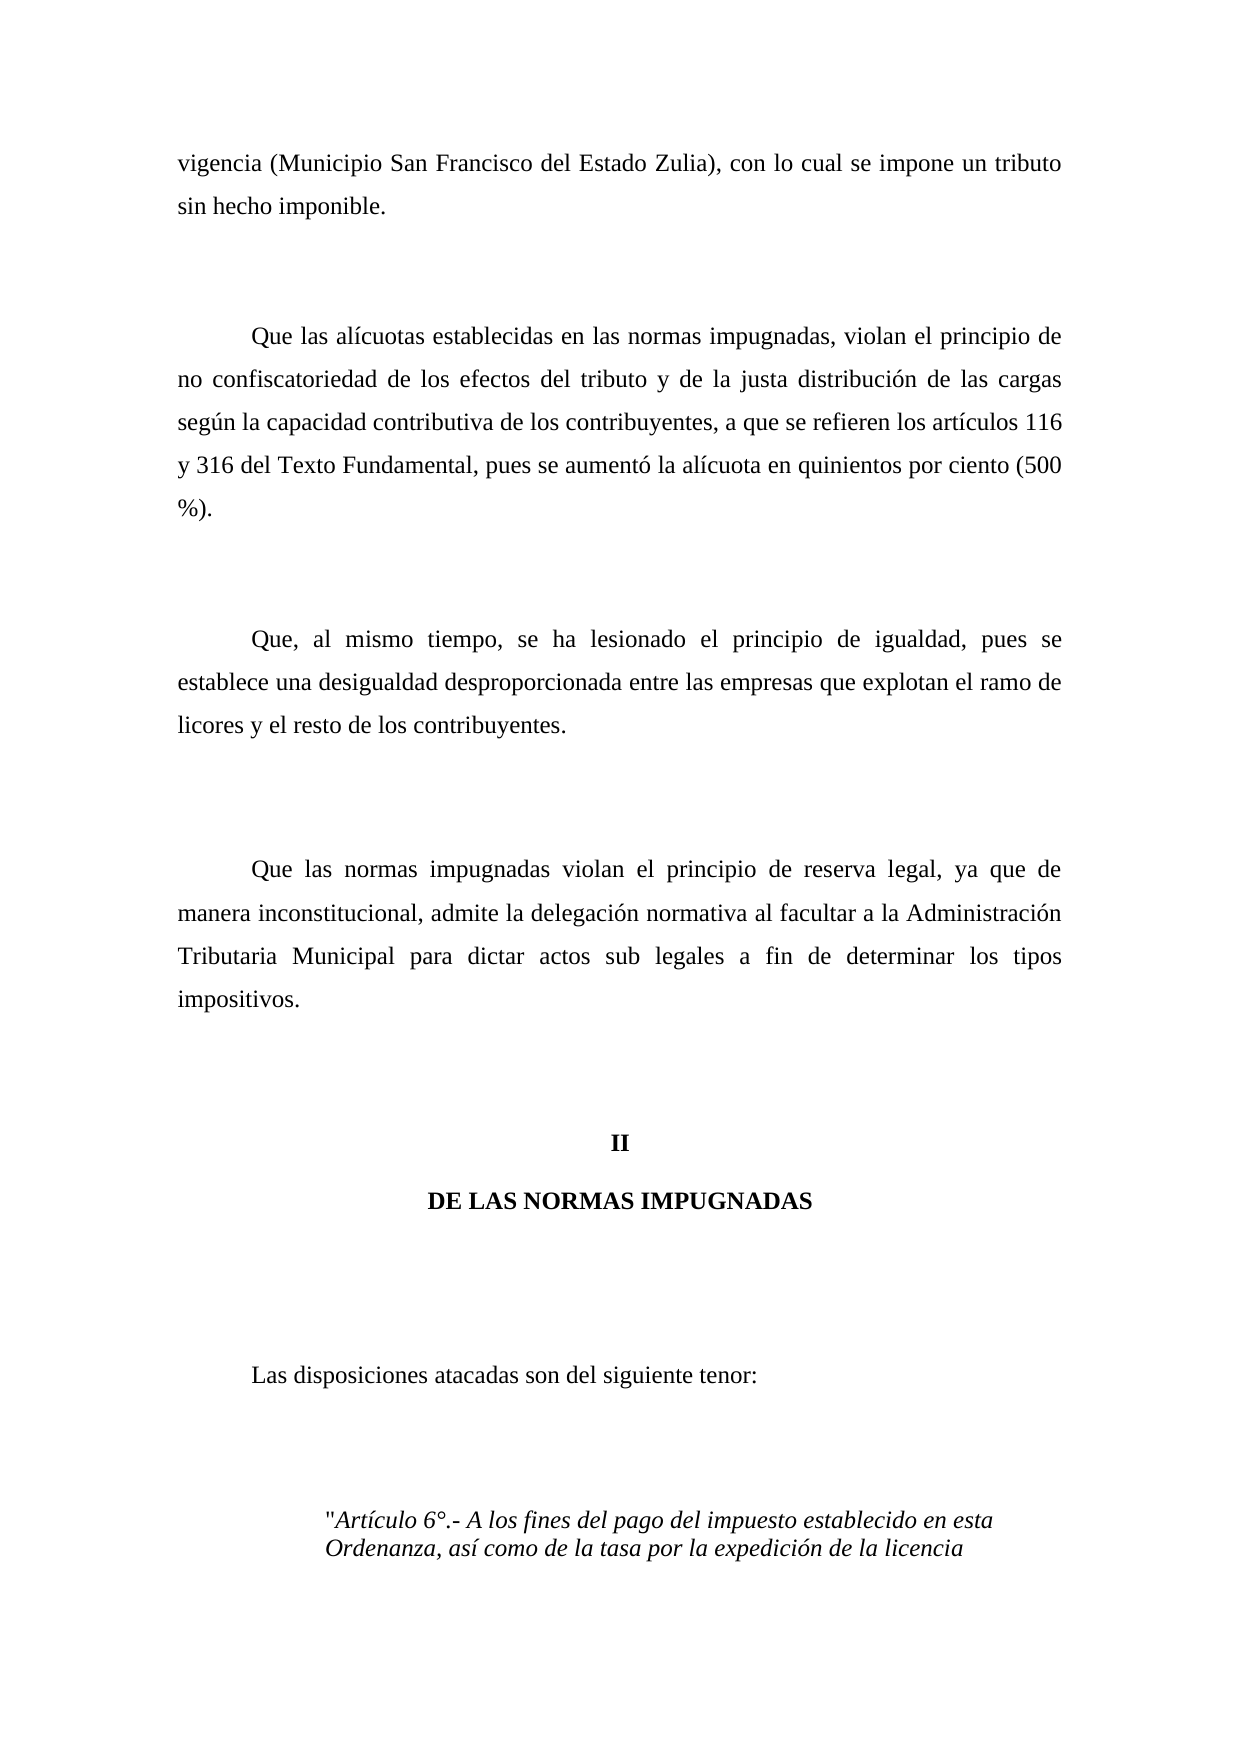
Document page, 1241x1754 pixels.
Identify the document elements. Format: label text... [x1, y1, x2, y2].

text Que, al mismo tiempo, se ha lesionado el principio de igualdad, pues se establece una desigualdad desproporcionada entre las empresas que explotan el ramo de licores y el resto de los contribuyentes. [177, 624, 1063, 739]
text Que las alícuotas establecidas en las normas impugnadas, violan el principio de no confiscatoriedad de los efectos del tributo y de la justa distribución de las cargas según la capacidad contributiva de los contribuyentes, a que se refieren los artículos 116 y 316 del Texto Fundamental, pues se aumentó la alícuota en quinientos por ciento (500 %). [177, 321, 1063, 522]
text Las disposiciones atacadas son del siguiente tenor: [177, 1360, 1063, 1389]
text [325, 1505, 1063, 1562]
text DE LAS NORMAS IMPUGNADAS [177, 1186, 1063, 1215]
text Que las normas impugnadas violan el principio de reserva legal, ya que de manera inconstitucional, admite la delegación normativa al facultar a la Administración Tributaria Municipal para dictar actos sub legales a fin de determinar los tipos impositivos. [177, 854, 1063, 1013]
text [177, 148, 1063, 219]
text II [177, 1128, 1063, 1157]
